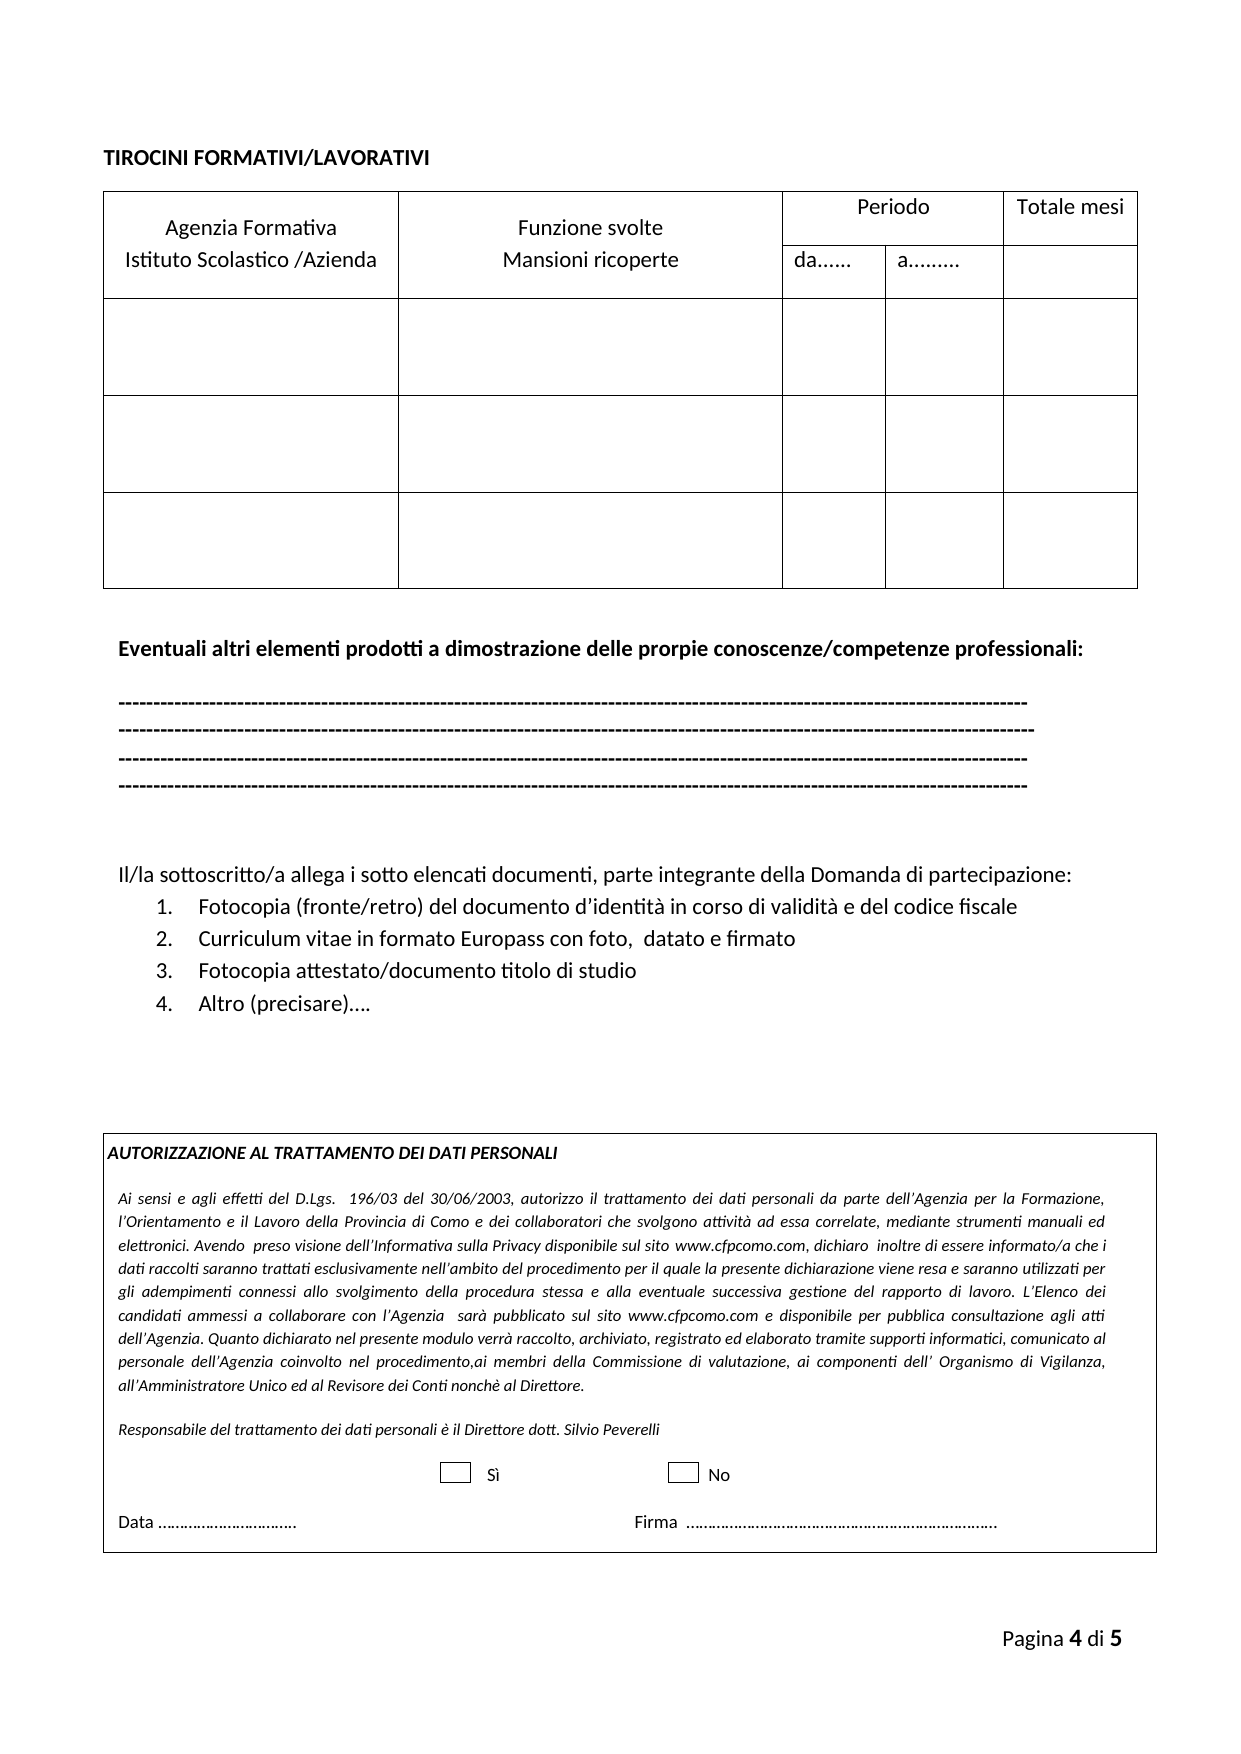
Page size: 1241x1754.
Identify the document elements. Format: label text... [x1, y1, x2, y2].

table_cell [1004, 246, 1137, 298]
table_header Periodo [783, 192, 1003, 244]
table_header Totale mesi [1004, 192, 1137, 244]
table_cell [886, 299, 1003, 395]
text Il/la sottoscritto/a allega i sotto elencati documenti, parte integrante della Domanda di partecipazione: [118, 860, 1122, 888]
table_cell [1004, 493, 1137, 588]
table_cell [104, 493, 398, 588]
table_cell [1004, 396, 1137, 492]
table_header Agenzia Formativa Istituto Scolastico /Azienda [104, 192, 398, 298]
table_cell [886, 493, 1003, 588]
text Ai sensi e agli effetti del D.Lgs. 196/03 del 30/06/2003, autorizzo il trattamento dei dati personali da parte dell’Agenzia per la Formazione, l’Orientamento e il Lavoro della Provincia di Como e dei collaboratori che svolgono attività ad essa correlate, mediante strumenti manuali ed elettronici. Avendo preso visione dell’Informativa sulla Privacy disponibile sul sito www.cfpcomo.com, dichiaro inoltre di essere informato/a che i dati raccolti saranno trattati esclusivamente nell’ambito del procedimento per il quale la presente dichiarazione viene resa e saranno utilizzati per gli adempimenti connessi allo svolgimento della procedura stessa e alla eventuale successiva gestione del rapporto di lavoro. L’Elenco dei candidati ammessi a collaborare con l’Agenzia sarà pubblicato sul sito www.cfpcomo.com e disponibile per pubblica consultazione agli atti dell’Agenzia. Quanto dichiarato nel presente modulo verrà raccolto, archiviato, registrato ed elaborato tramite supporti informatici, comunicato al personale dell’Agenzia coinvolto nel procedimento,ai membri della Commissione di valutazione, ai componenti dell’ Organismo di Vigilanza, all’Amministratore Unico ed al Revisore dei Conti nonchè al Direttore. [118, 1188, 1107, 1395]
table_cell [399, 493, 782, 588]
text Sì No [118, 1463, 1107, 1486]
table_cell [104, 299, 398, 395]
table_cell [399, 396, 782, 492]
text Eventuali altri elementi prodotti a dimostrazione delle prorpie conoscenze/competenze professionali: [118, 634, 1122, 663]
text TIROCINI FORMATIVI/LAVORATIVI [103, 148, 1122, 170]
list ⁯ Curriculum vitae in formato Europass con foto, datato e firmato [156, 924, 1122, 952]
text AUTORIZZAZIONE AL TRATTAMENTO DEI DATI PERSONALI [104, 1141, 1137, 1164]
text ---------------------------------------------------------------------------------------------------------------------------------- [118, 772, 1122, 800]
table_cell [783, 396, 885, 492]
table_cell [1004, 299, 1137, 395]
table_cell [783, 299, 885, 395]
table_cell [886, 396, 1003, 492]
text Data ………………………….. Firma ……………………………………………………………… [118, 1510, 1107, 1533]
list ⁯ Fotocopia (fronte/retro) del documento d’identità in corso di validità e del codice fiscale [156, 892, 1122, 920]
table_cell a......... [886, 246, 1003, 298]
list ⁯ Fotocopia attestato/documento titolo di studio [156, 956, 1122, 984]
table_cell [104, 396, 398, 492]
table_cell da...... [783, 246, 885, 298]
table_cell [399, 299, 782, 395]
list ⁯ Altro (precisare)…. [156, 989, 1122, 1017]
text Responsabile del trattamento dei dati personali è il Direttore dott. Silvio Peverelli [118, 1419, 1107, 1439]
text ----------------------------------------------------------------------------------------------------------------------------------- [118, 716, 1122, 744]
text ---------------------------------------------------------------------------------------------------------------------------------- [118, 744, 1122, 772]
table_cell [783, 493, 885, 588]
table_header Funzione svolte Mansioni ricoperte [399, 192, 782, 298]
text ---------------------------------------------------------------------------------------------------------------------------------- [118, 688, 1122, 716]
